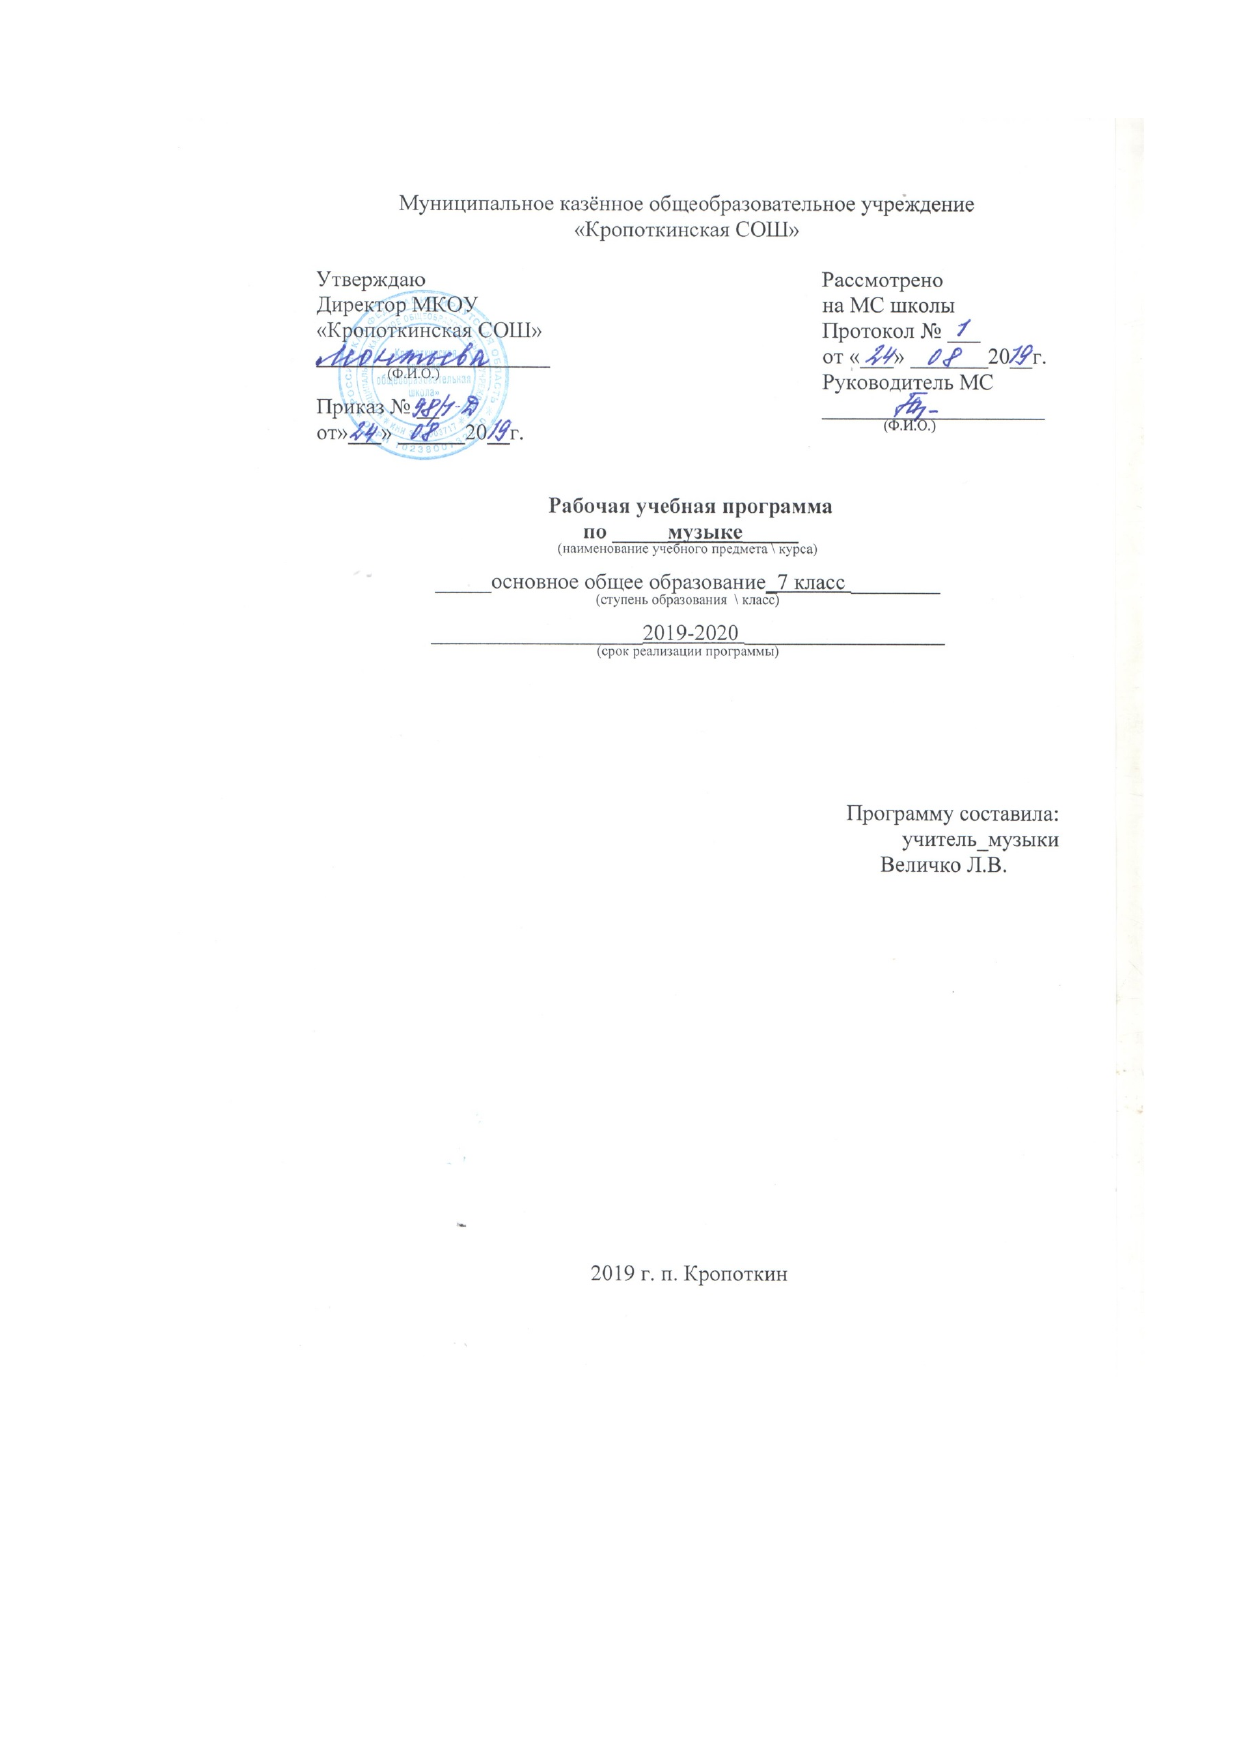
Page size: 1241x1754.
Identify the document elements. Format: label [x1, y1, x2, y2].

picture [177, 118, 1152, 1377]
